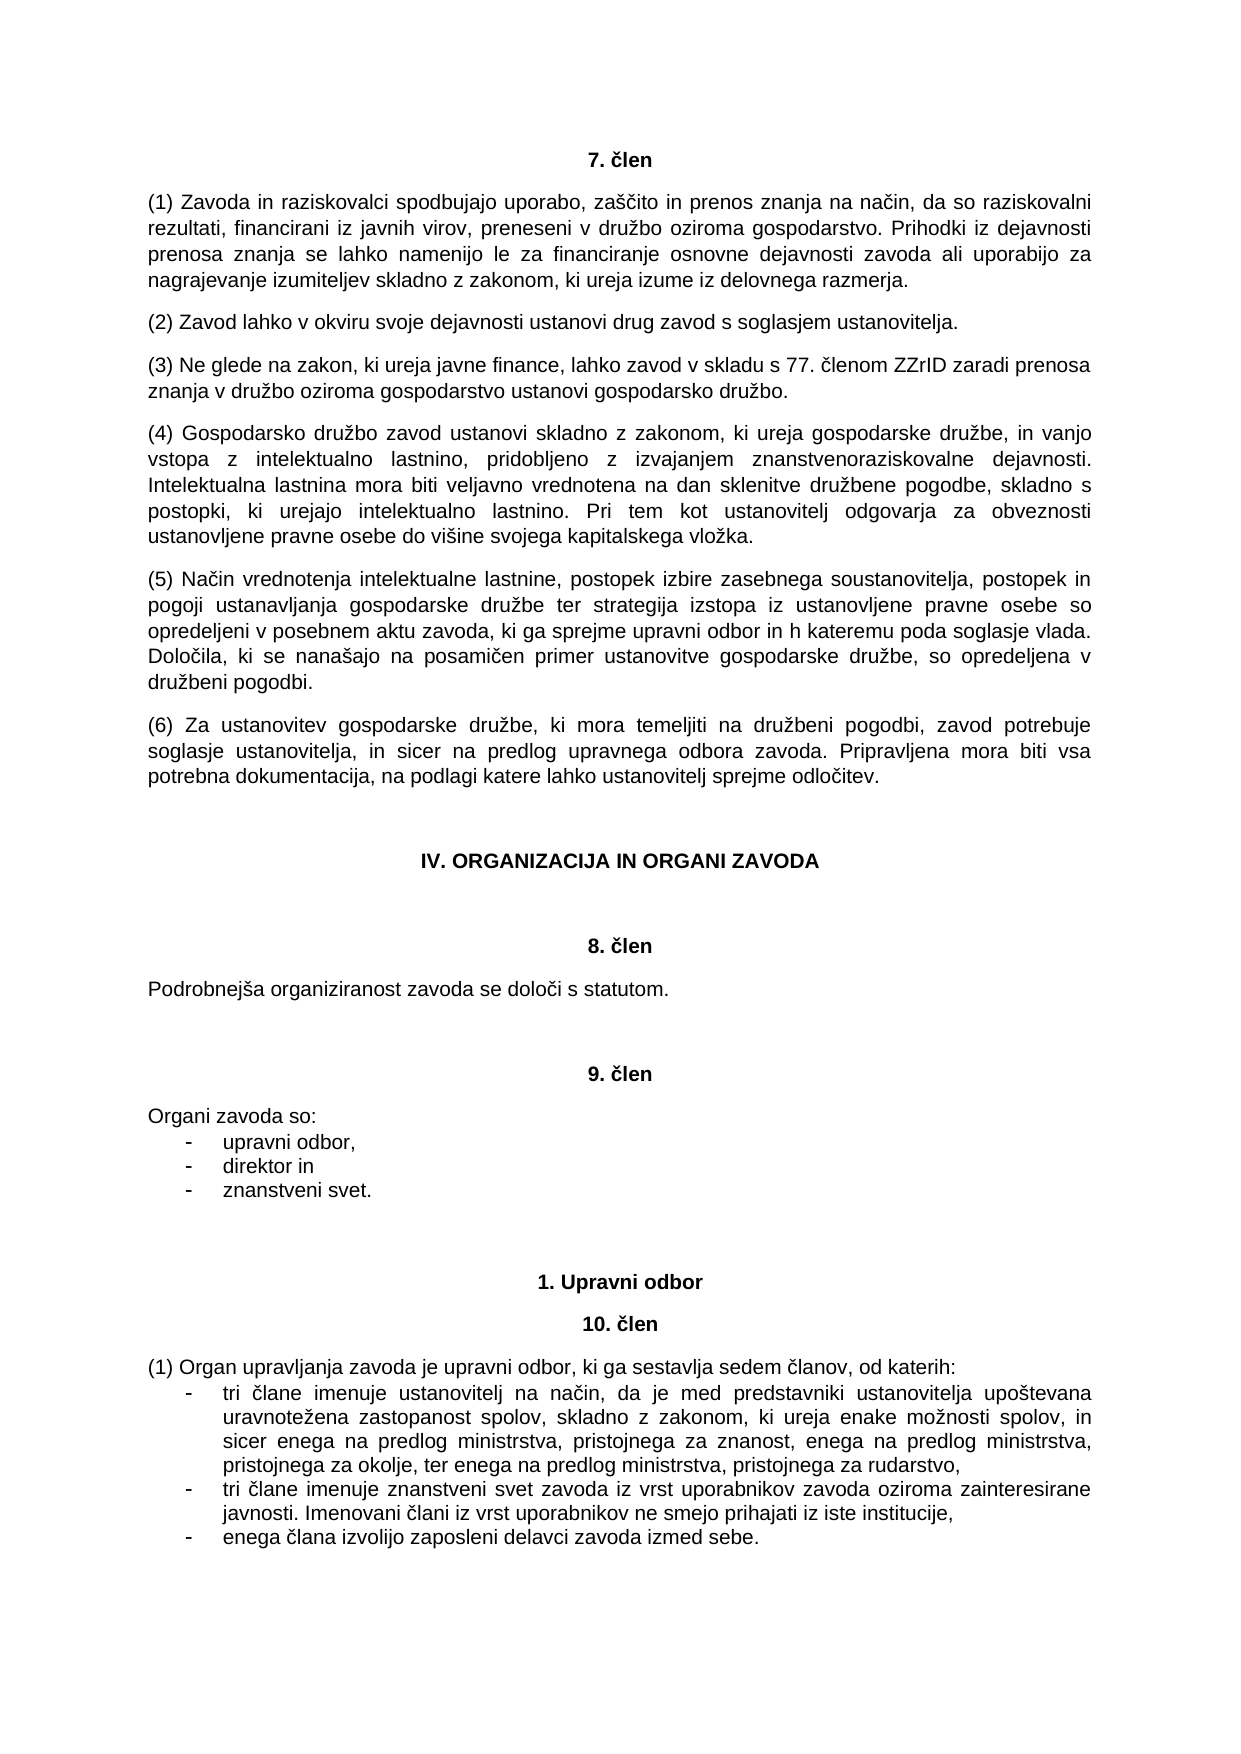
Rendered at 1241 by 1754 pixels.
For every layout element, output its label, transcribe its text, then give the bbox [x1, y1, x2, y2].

text (5) Način vrednotenja intelektualne lastnine, postopek izbire zasebnega soustanovitelja, postopek in pogoji ustanavljanja gospodarske družbe ter strategija izstopa iz ustanovljene pravne osebe so opredeljeni v posebnem aktu zavoda, ki ga sprejme upravni odbor in h kateremu poda soglasje vlada. Določila, ki se nanašajo na posamičen primer ustanovitve gospodarske družbe, so opredeljena v družbeni pogodbi. [148, 567, 1093, 694]
list enega člana izvolijo zaposleni delavci zavoda izmed sebe. [185, 1524, 1093, 1549]
list tri člane imenuje ustanovitelj na način, da je med predstavniki ustanovitelja upoštevana uravnotežena zastopanost spolov, skladno z zakonom, ki ureja enake možnosti spolov, in sicer enega na predlog ministrstva, pristojnega za znanost, enega na predlog ministrstva, pristojnega za okolje, ter enega na predlog ministrstva, pristojnega za rudarstvo, [185, 1381, 1093, 1477]
text Organi zavoda so: [148, 1104, 1093, 1128]
text 1. Upravni odbor [148, 1270, 1093, 1294]
text Podrobnejša organiziranost zavoda se določi s statutom. [148, 977, 1093, 1001]
list upravni odbor, [185, 1130, 1093, 1154]
text (4) Gospodarsko družbo zavod ustanovi skladno z zakonom, ki ureja gospodarske družbe, in vanjo vstopa z intelektualno lastnino, pridobljeno z izvajanjem znanstvenoraziskovalne dejavnosti. Intelektualna lastnina mora biti veljavno vrednotena na dan sklenitve družbene pogodbe, skladno s postopki, ki urejajo intelektualno lastnino. Pri tem kot ustanovitelj odgovarja za obveznosti ustanovljene pravne osebe do višine svojega kapitalskega vložka. [148, 421, 1093, 548]
text (2) Zavod lahko v okviru svoje dejavnosti ustanovi drug zavod s soglasjem ustanovitelja. [148, 310, 1093, 334]
text 9. člen [148, 1062, 1093, 1086]
list tri člane imenuje znanstveni svet zavoda iz vrst uporabnikov zavoda oziroma zainteresirane javnosti. Imenovani člani iz vrst uporabnikov ne smejo prihajati iz iste institucije, [185, 1477, 1093, 1524]
text (6) Za ustanovitev gospodarske družbe, ki mora temeljiti na družbeni pogodbi, zavod potrebuje soglasje ustanovitelja, in sicer na predlog upravnega odbora zavoda. Pripravljena mora biti vsa potrebna dokumentacija, na podlagi katere lahko ustanovitelj sprejme odločitev. [148, 713, 1093, 788]
list znanstveni svet. [185, 1178, 1093, 1202]
text (1) Zavoda in raziskovalci spodbujajo uporabo, zaščito in prenos znanja na način, da so raziskovalni rezultati, financirani iz javnih virov, preneseni v družbo oziroma gospodarstvo. Prihodki iz dejavnosti prenosa znanja se lahko namenijo le za financiranje osnovne dejavnosti zavoda ali uporabijo za nagrajevanje izumiteljev skladno z zakonom, ki ureja izume iz delovnega razmerja. [148, 190, 1093, 292]
text (3) Ne glede na zakon, ki ureja javne finance, lahko zavod v skladu s 77. členom ZZrID zaradi prenosa znanja v družbo oziroma gospodarstvo ustanovi gospodarsko družbo. [148, 353, 1093, 402]
text IV. ORGANIZACIJA IN ORGANI ZAVODA [148, 849, 1093, 873]
text 8. člen [148, 934, 1093, 958]
text (1) Organ upravljanja zavoda je upravni odbor, ki ga sestavlja sedem članov, od katerih: [148, 1355, 1093, 1379]
text 10. člen [148, 1312, 1093, 1336]
text 7. člen [148, 148, 1093, 172]
list direktor in [185, 1154, 1093, 1178]
